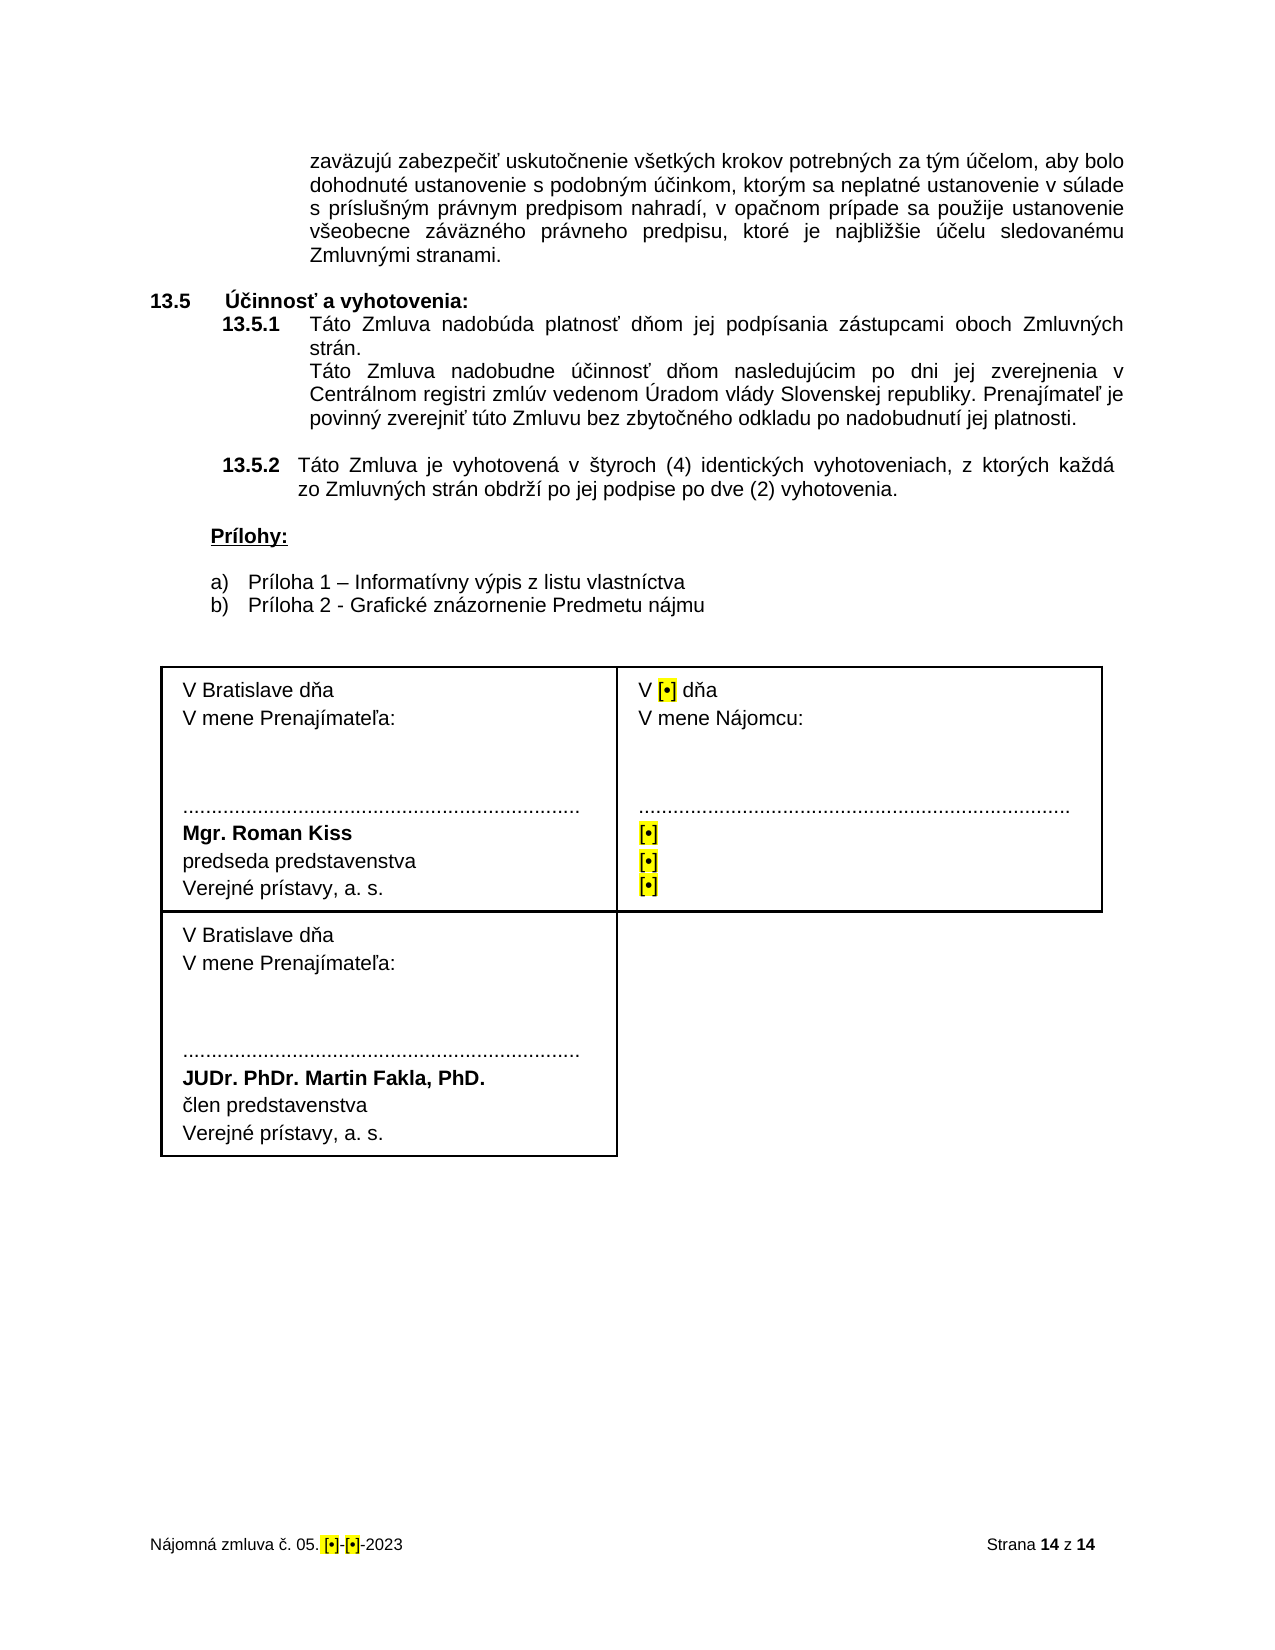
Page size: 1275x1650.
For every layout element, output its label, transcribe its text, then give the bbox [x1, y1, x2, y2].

table_header V Bratislave dňa V mene Prenajímateľa: ..................................................................... Mgr. Roman Kiss predseda predstavenstva Verejné prístavy, a. s. [163, 668, 616, 910]
list Príloha 1 – Informatívny výpis z listu vlastníctva [210, 571, 1125, 594]
table_cell V Bratislave dňa V mene Prenajímateľa: ..................................................................... JUDr. PhDr. Martin Fakla, PhD. člen predstavenstva Verejné prístavy, a. s. [163, 913, 616, 1155]
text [222, 150, 1125, 267]
text Prílohy: [210, 525, 1125, 548]
list Príloha 2 - Grafické znázornenie Predmetu nájmu [210, 594, 1125, 618]
text 13.5 Účinnosť a vyhotovenia: [150, 290, 1125, 313]
text 13.5.2 Táto Zmluva je vyhotovená v štyroch (4) identických vyhotoveniach, z ktorých každá zo Zmluvných strán obdrží po jej podpise po dve (2) vyhotovenia. [222, 453, 1125, 501]
text 13.5.1 Táto Zmluva nadobúda platnosť dňom jej podpísania zástupcami oboch Zmluvných strán. Táto Zmluva nadobudne účinnosť dňom nasledujúcim po dni jej zverejnenia v Centrálnom registri zmlúv vedenom Úradom vlády Slovenskej republiky. Prenajímateľ je povinný zverejniť túto Zmluvu bez zbytočného odkladu po nadobudnutí jej platnosti. [222, 313, 1125, 429]
table_header V [•] dňa V mene Nájomcu: ........................................................................... [•] [•] [•] [618, 668, 1101, 910]
